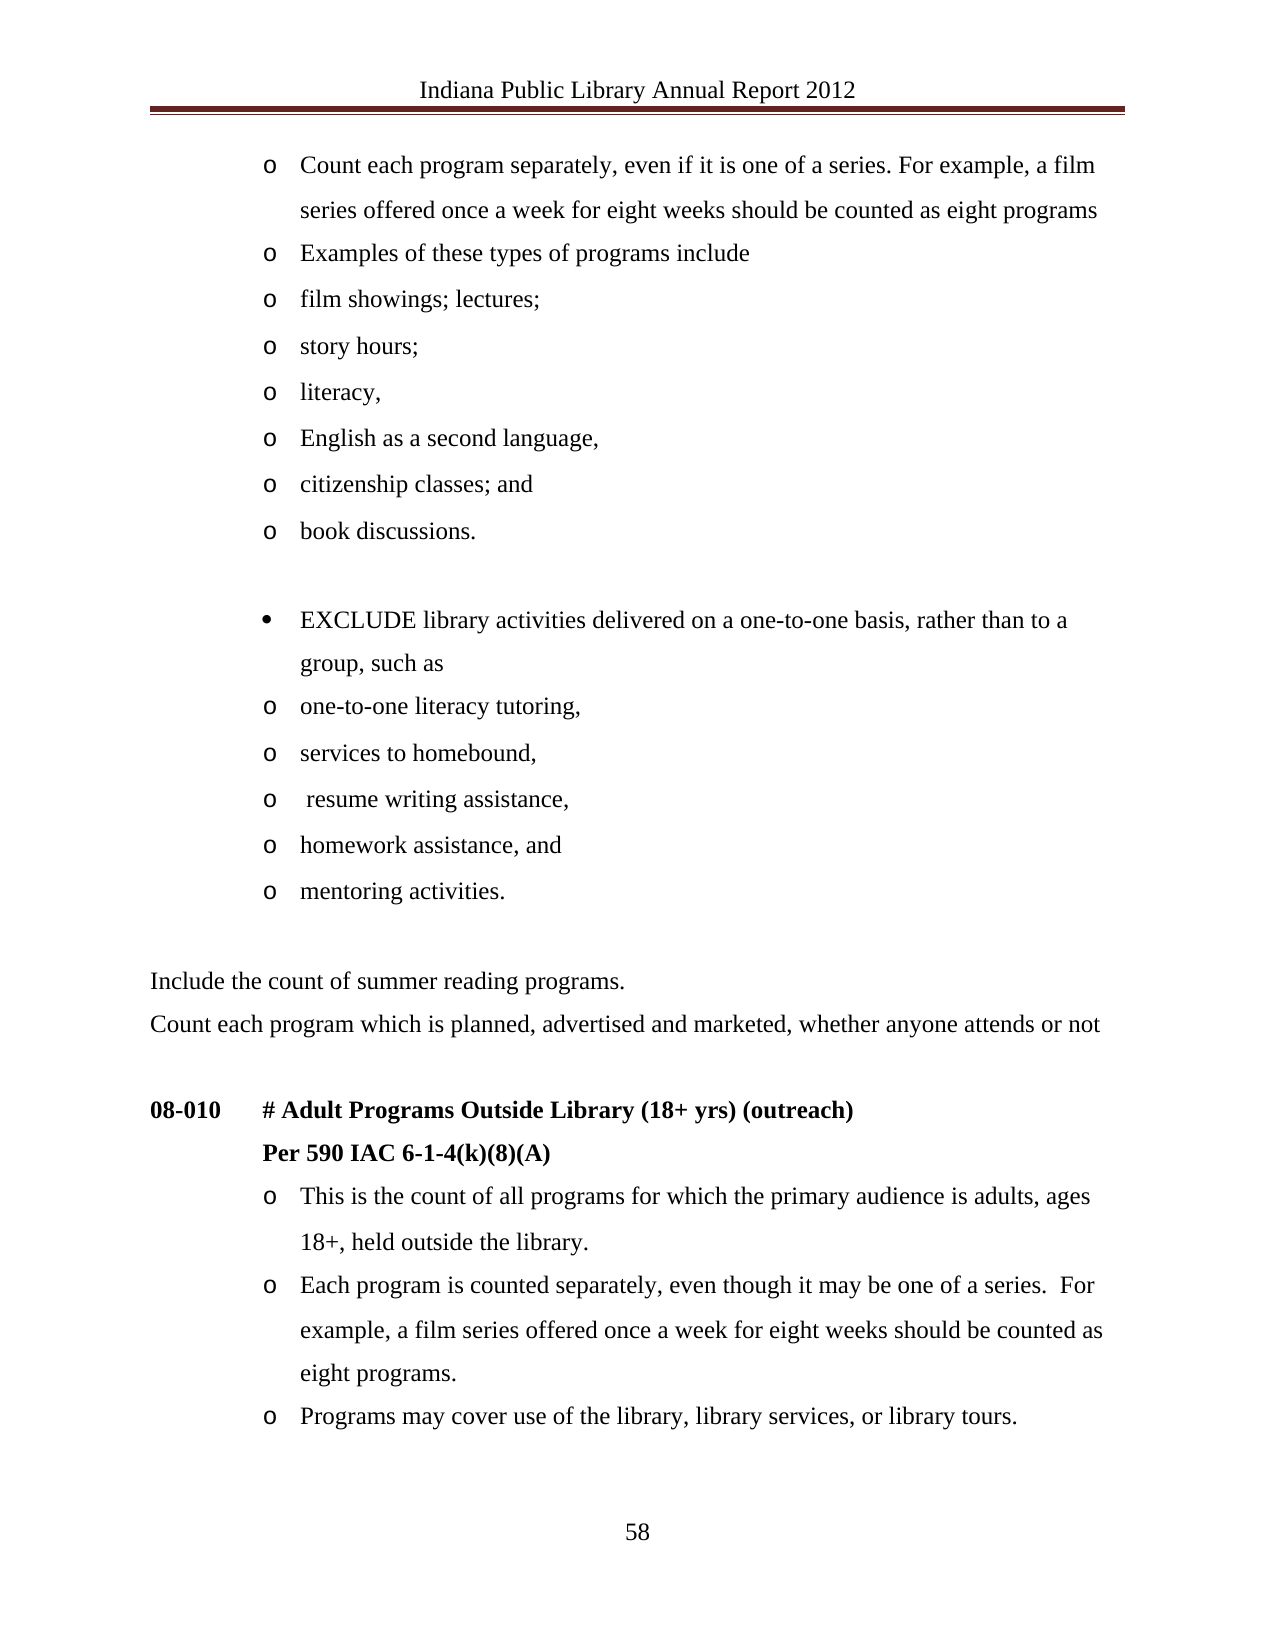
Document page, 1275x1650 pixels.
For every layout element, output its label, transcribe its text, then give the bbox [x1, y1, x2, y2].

text Include the count of summer reading programs. [150, 966, 1125, 994]
text Per 590 IAC 6-1-4(k)(8)(A) [150, 1138, 1125, 1167]
list one-to-one literacy tutoring, [262, 691, 1125, 722]
list Examples of these types of programs include [262, 238, 1125, 269]
list English as a second language, [262, 423, 1125, 454]
list film showings; lectures; [262, 284, 1125, 315]
list resume writing assistance, [262, 784, 1125, 815]
list Count each program separately, even if it is one of a series. For example, a film series offered once a week for eight weeks should be counted as eight programs [262, 150, 1125, 224]
text Count each program which is planned, advertised and marketed, whether anyone attends or not [150, 1009, 1125, 1038]
list Programs may cover use of the library, library services, or library tours. [262, 1401, 1125, 1432]
list mentoring activities. [262, 876, 1125, 907]
list citizenship classes; and [262, 469, 1125, 500]
list Each program is counted separately, even though it may be one of a series. For example, a film series offered once a week for eight weeks should be counted as eight programs. [262, 1270, 1125, 1387]
list EXCLUDE library activities delivered on a one-to-one basis, rather than to a group, such as [262, 605, 1125, 677]
list literacy, [262, 377, 1125, 408]
list services to homebound, [262, 738, 1125, 768]
list homework assistance, and [262, 830, 1125, 861]
list book discussions. [262, 516, 1125, 547]
text 08-010 # Adult Programs Outside Library (18+ yrs) (outreach) [150, 1095, 1125, 1124]
list This is the count of all programs for which the primary audience is adults, ages 18+, held outside the library. [262, 1181, 1125, 1255]
list story hours; [262, 331, 1125, 362]
